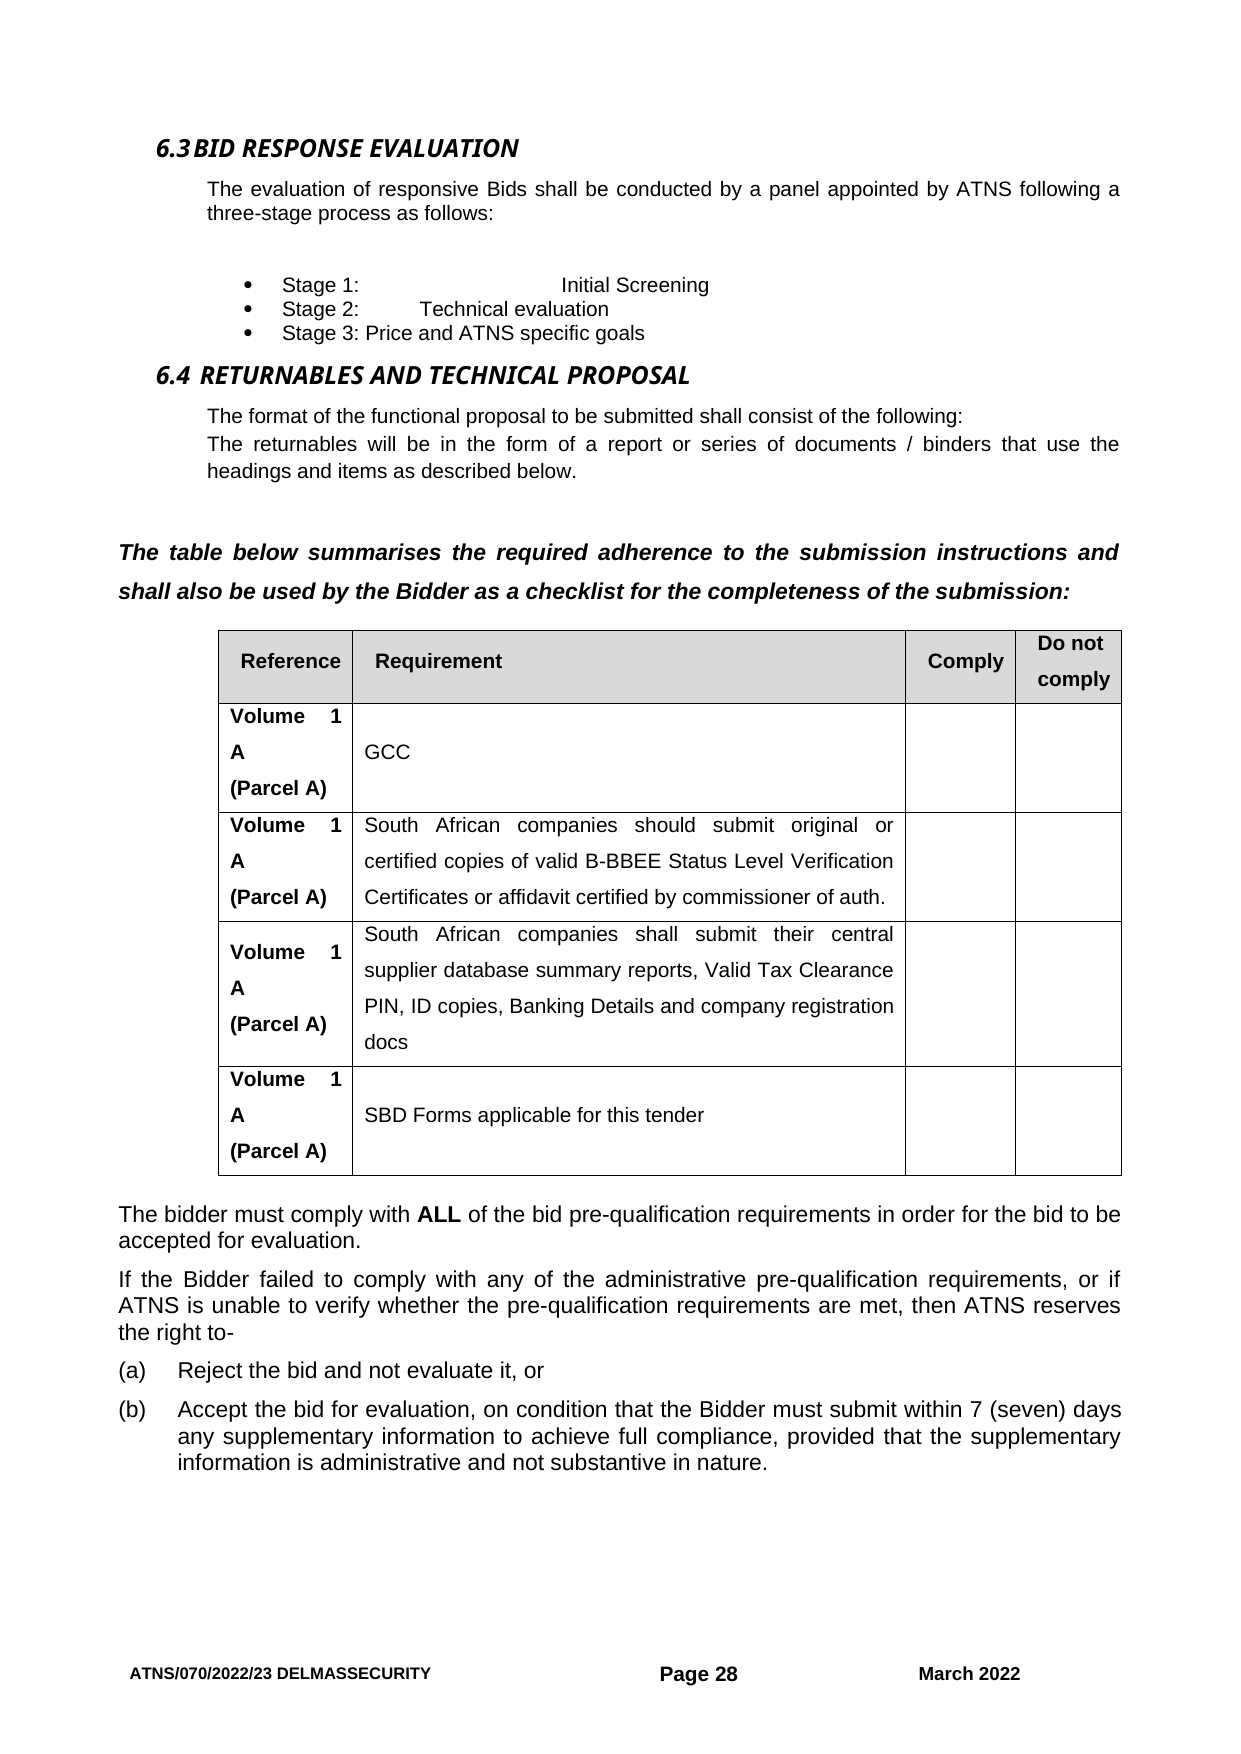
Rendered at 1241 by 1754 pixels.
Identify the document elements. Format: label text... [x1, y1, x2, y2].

list Reject the bid and not evaluate it, or [118, 1357, 1122, 1384]
table_header Comply [906, 631, 1015, 703]
table_cell South African companies should submit original or certified copies of valid B-BBEE Status Level Verification Certificates or affidavit certified by commissioner of auth. [353, 813, 905, 921]
table_cell [906, 704, 1015, 812]
table_cell [1016, 704, 1121, 812]
table_cell Volume 1 A (Parcel A) [219, 1067, 352, 1174]
table_cell [1016, 1067, 1121, 1174]
table_cell South African companies shall submit their central supplier database summary reports, Valid Tax Clearance PIN, ID copies, Banking Details and company registration docs [353, 922, 905, 1066]
table_header Do not comply [1016, 631, 1121, 703]
table_cell GCC [353, 704, 905, 812]
table_cell [906, 813, 1015, 921]
text If the Bidder failed to comply with any of the administrative pre-qualification requirements, or if ATNS is unable to verify whether the pre-qualification requirements are met, then ATNS reserves the right to- [118, 1266, 1122, 1345]
table_cell Volume 1 A (Parcel A) [219, 813, 352, 921]
list Accept the bid for evaluation, on condition that the Bidder must submit within 7 (seven) days any supplementary information to achieve full compliance, provided that the supplementary information is administrative and not substantive in nature. [118, 1396, 1122, 1475]
table_header Reference [219, 631, 352, 703]
table_cell [1016, 813, 1121, 921]
text The format of the functional proposal to be submitted shall consist of the following: [207, 404, 1122, 428]
table_cell [906, 922, 1015, 1066]
text The bidder must comply with ALL of the bid pre-qualification requirements in order for the bid to be accepted for evaluation. [118, 1201, 1122, 1253]
table_cell Volume 1 A (Parcel A) [219, 922, 352, 1066]
subtitle The table below summarises the required adherence to the submission instructions and shall also be used by the Bidder as a checklist for the completeness of the submission: [118, 539, 1122, 604]
table_cell Volume 1 A (Parcel A) [219, 704, 352, 812]
table_cell [1016, 922, 1121, 1066]
list Stage 1: Initial Screening [244, 273, 1122, 297]
list The evaluation of responsive Bids shall be conducted by a panel appointed by ATNS following a three-stage process as follows: [207, 177, 1122, 225]
list Stage 2: Technical evaluation [244, 297, 1122, 321]
subtitle Bid Response Evaluation [156, 131, 1122, 165]
table_cell [906, 1067, 1015, 1174]
table_header Requirement [353, 631, 905, 703]
list Stage 3: Price and ATNS specific goals [244, 321, 1122, 345]
text The returnables will be in the form of a report or series of documents / binders that use the headings and items as described below. [207, 432, 1122, 483]
table_cell SBD Forms applicable for this tender [353, 1067, 905, 1174]
subtitle Returnables and Technical Proposal [156, 358, 1122, 392]
